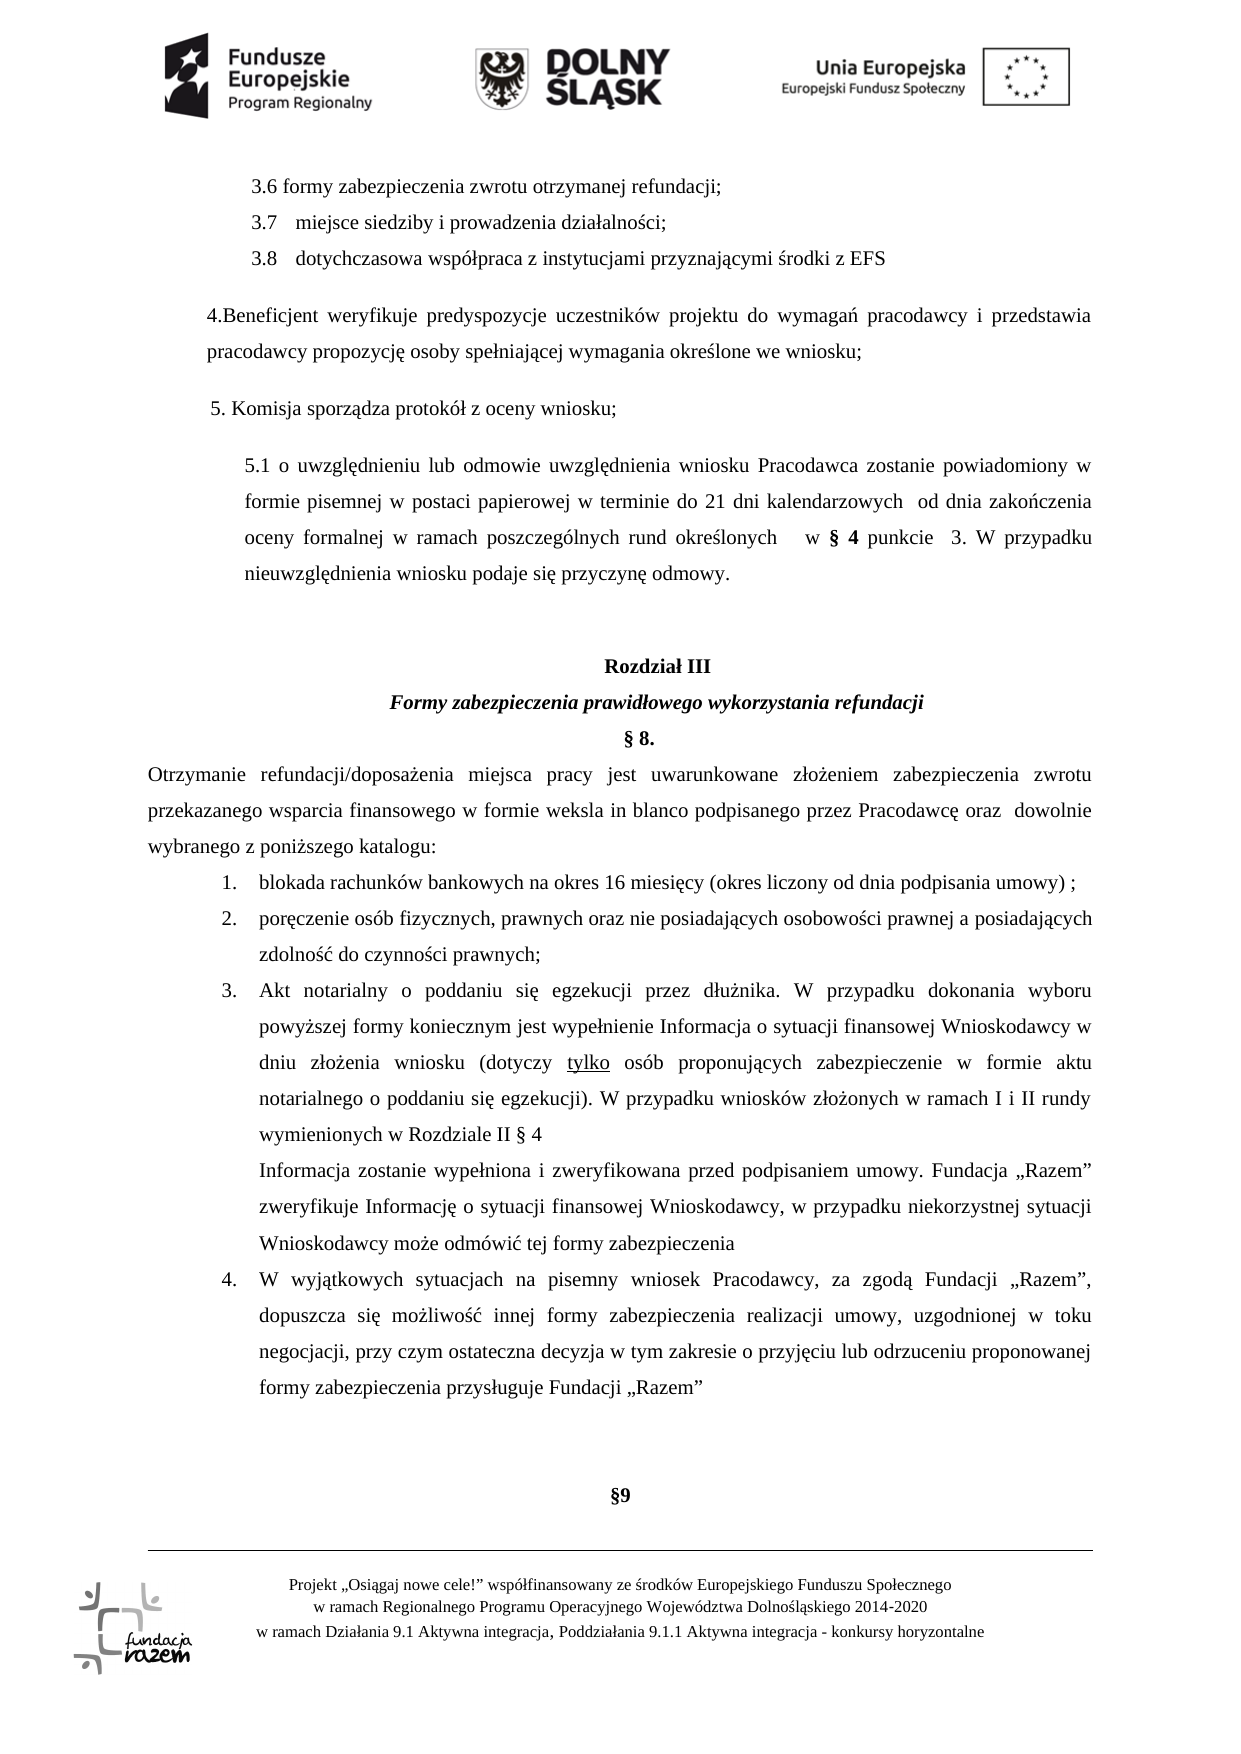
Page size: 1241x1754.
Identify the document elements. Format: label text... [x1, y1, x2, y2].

list § 8. [185, 726, 1093, 750]
text 4.Beneficjent weryfikuje predyspozycje uczestników projektu do wymagań pracodawcy i przedstawia pracodawcy propozycję osoby spełniającej wymagania określone we wniosku; [207, 303, 1093, 363]
list W wyjątkowych sytuacjach na pisemny wniosek Pracodawcy, za zgodą Fundacji „Razem”, dopuszcza się możliwość innej formy zabezpieczenia realizacji umowy, uzgodnionej w toku negocjacji, przy czym ostateczna decyzja w tym zakresie o przyjęciu lub odrzuceniu proponowanej formy zabezpieczenia przysługuje Fundacji „Razem” [221, 1266, 1093, 1399]
list dotychczasowa współpraca z instytucjami przyznającymi środki z EFS [251, 246, 1093, 270]
text §9 [148, 1483, 1093, 1507]
list Rozdział III [223, 654, 1093, 678]
picture [73, 1582, 193, 1675]
text 5.1 o uwzględnieniu lub odmowie uwzględnienia wniosku Pracodawca zostanie powiadomiony w formie pisemnej w postaci papierowej w terminie do 21 dni kalendarzowych od dnia zakończenia oceny formalnej w ramach poszczególnych rund określonych w § 4 punkcie 3. W przypadku nieuwzględnienia wniosku podaje się przyczynę odmowy. [244, 453, 1093, 585]
text Informacja zostanie wypełniona i zweryfikowana przed podpisaniem umowy. Fundacja „Razem” zweryfikuje Informację o sytuacji finansowej Wnioskodawcy, w przypadku niekorzystnej sytuacji Wnioskodawcy może odmówić tej formy zabezpieczenia [259, 1158, 1093, 1254]
picture [147, 29, 1092, 124]
list 3.6 formy zabezpieczenia zwrotu otrzymanej refundacji; [251, 174, 1093, 198]
text Otrzymanie refundacji/doposażenia miejsca pracy jest uwarunkowane złożeniem zabezpieczenia zwrotu przekazanego wsparcia finansowego w formie weksla in blanco podpisanego przez Pracodawcę oraz dowolnie wybranego z poniższego katalogu: [148, 762, 1093, 858]
list poręczenie osób fizycznych, prawnych oraz nie posiadających osobowości prawnej a posiadających zdolność do czynności prawnych; [221, 906, 1093, 966]
list Formy zabezpieczenia prawidłowego wykorzystania refundacji [223, 690, 1093, 714]
list blokada rachunków bankowych na okres 16 miesięcy (okres liczony od dnia podpisania umowy) ; [221, 870, 1093, 894]
list Akt notarialny o poddaniu się egzekucji przez dłużnika. W przypadku dokonania wyboru powyższej formy koniecznym jest wypełnienie Informacja o sytuacji finansowej Wnioskodawcy w dniu złożenia wniosku (dotyczy tylko osób proponujących zabezpieczenie w formie aktu notarialnego o poddaniu się egzekucji). W przypadku wniosków złożonych w ramach I i II rundy wymienionych w Rozdziale II § 4 [221, 978, 1093, 1146]
list miejsce siedziby i prowadzenia działalności; [251, 210, 1093, 234]
text 5. Komisja sporządza protokół z oceny wniosku; [148, 396, 1093, 420]
